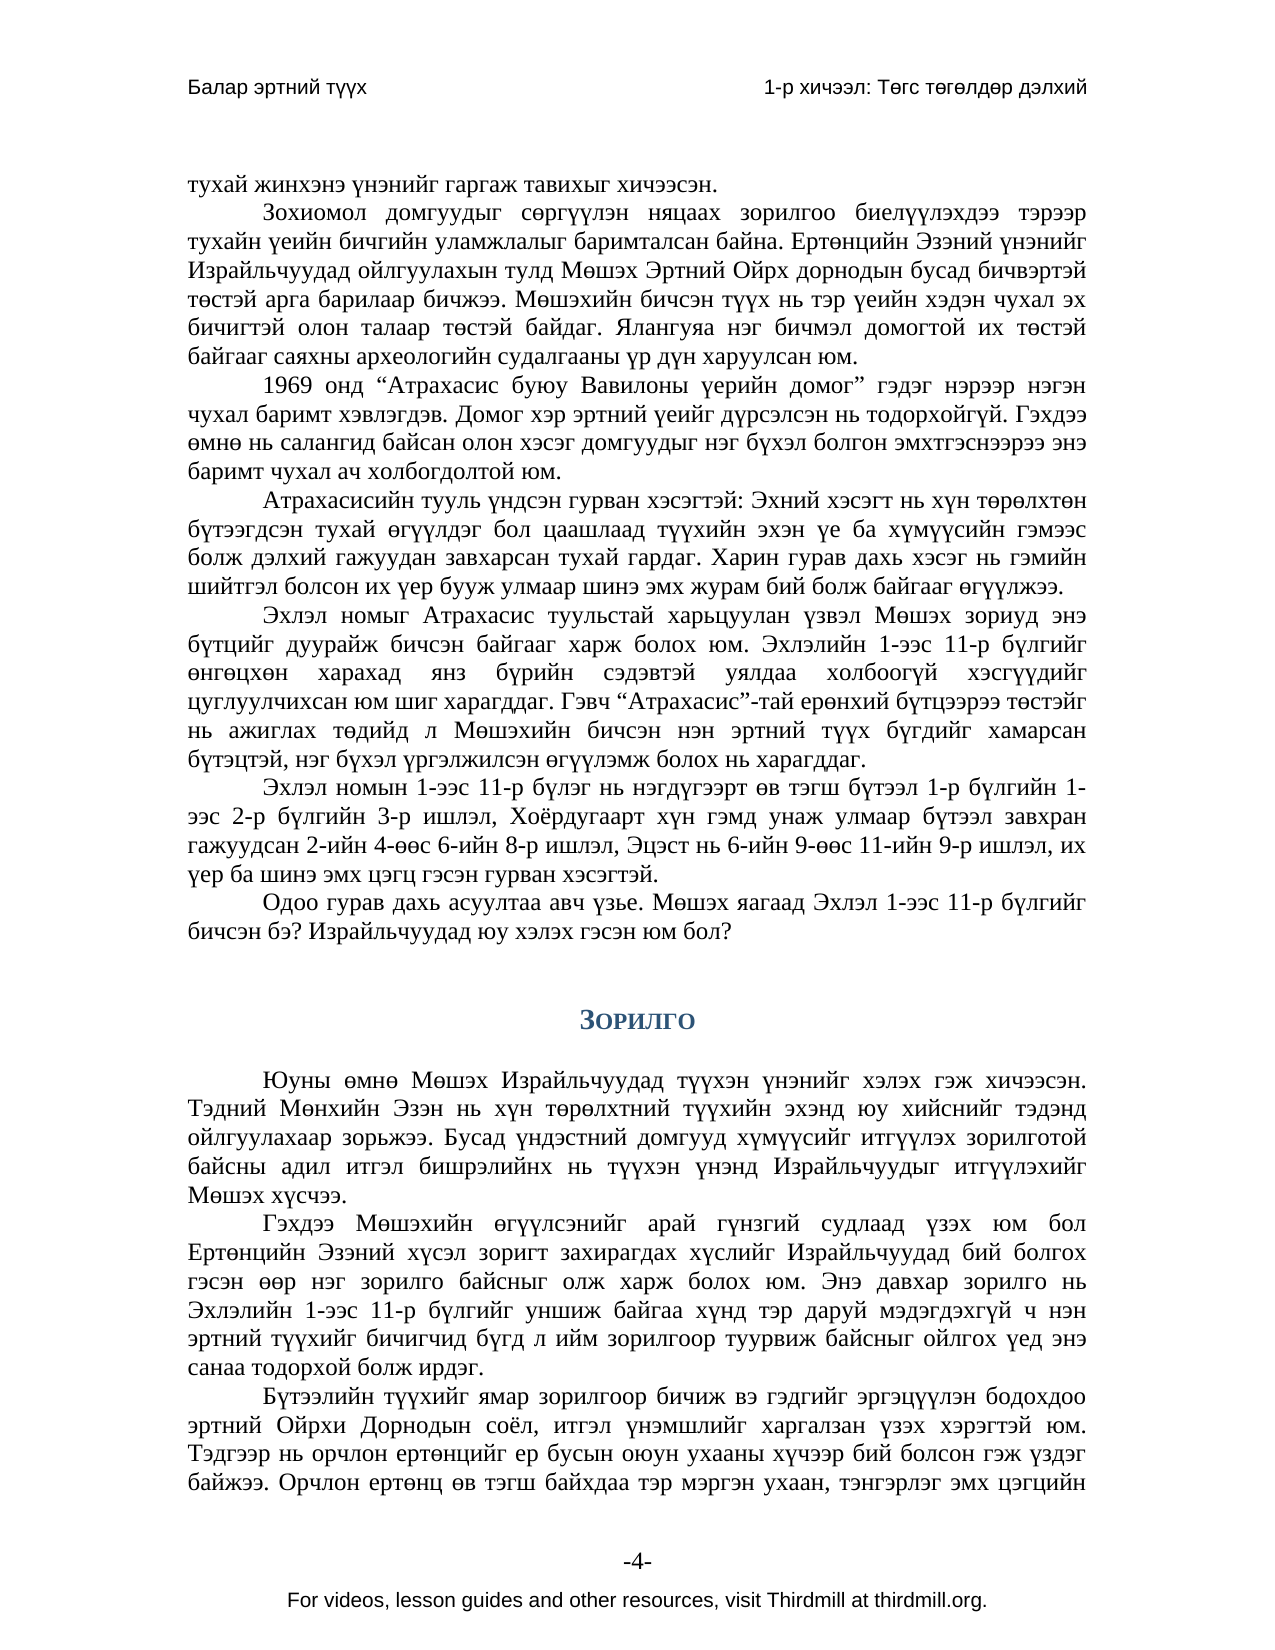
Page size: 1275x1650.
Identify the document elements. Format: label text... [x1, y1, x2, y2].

text 1969 онд “Атрахасис буюу Вавилоны үерийн домог” гэдэг нэрээр нэгэн чухал баримт хэвлэгдэв. Домог хэр эртний үеийг дүрсэлсэн нь тодорхойгүй. Гэхдээ өмнө нь салангид байсан олон хэсэг домгуудыг нэг бүхэл болгон эмхтгэснээрээ энэ баримт чухал ач холбогдолтой юм. [187, 370, 1087, 485]
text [187, 1381, 1087, 1496]
text Зохиомол домгуудыг сөргүүлэн няцаах зорилгоо биелүүлэхдээ тэрээр тухайн үеийн бичгийн уламжлалыг баримталсан байна. Ертөнцийн Эзэний үнэнийг Израйльчуудад ойлгуулахын тулд Мөшэх Эртний Ойрх дорнодын бусад бичвэртэй төстэй арга барилаар бичжээ. Мөшэхийн бичсэн түүх нь тэр үеийн хэдэн чухал эх бичигтэй олон талаар төстэй байдаг. Ялангуяа нэг бичмэл домогтой их төстэй байгааг саяхны археологийн судалгааны үр дүн харуулсан юм. [187, 197, 1087, 370]
text Гэхдээ Мөшэхийн өгүүлсэнийг арай гүнзгий судлаад үзэх юм бол Ертөнцийн Эзэний хүсэл зоригт захирагдах хүслийг Израйльчуудад бий болгох гэсэн өөр нэг зорилго байсныг олж харж болох юм. Энэ давхар зорилго нь Эхлэлийн 1-ээс 11-р бүлгийг уншиж байгаа хүнд тэр даруй мэдэгдэхгүй ч нэн эртний түүхийг бичигчид бүгд л ийм зорилгоор туурвиж байсныг ойлгох үед энэ санаа тодорхой болж ирдэг. [187, 1208, 1087, 1381]
text Зорилго [187, 1002, 1087, 1036]
text Эхлэл номын 1-ээс 11-р бүлэг нь нэгдүгээрт өв тэгш бүтээл 1-р бүлгийн 1-ээс 2-р бүлгийн 3-р ишлэл, Хоёрдугаарт хүн гэмд унаж улмаар бүтээл завхран гажуудсан 2-ийн 4-өөс 6-ийн 8-р ишлэл, Эцэст нь 6-ийн 9-өөс 11-ийн 9-р ишлэл, их үер ба шинэ эмх цэгц гэсэн гурван хэсэгтэй. [187, 772, 1087, 887]
text Юуны өмнө Мөшэх Израйльчуудад түүхэн үнэнийг хэлэх гэж хичээсэн. Тэдний Мөнхийн Эзэн нь хүн төрөлхтний түүхийн эхэнд юу хийснийг тэдэнд ойлгуулахаар зорьжээ. Бусад үндэстний домгууд хүмүүсийг итгүүлэх зорилготой байсны адил итгэл бишрэлийнх нь түүхэн үнэнд Израйльчуудыг итгүүлэхийг Мөшэх хүсчээ. [187, 1065, 1087, 1208]
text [187, 169, 1087, 197]
text Эхлэл номыг Атрахасис туульстай харьцуулан үзвэл Мөшэх зориуд энэ бүтцийг дуурайж бичсэн байгааг харж болох юм. Эхлэлийн 1-ээс 11-р бүлгийг өнгөцхөн харахад янз бүрийн сэдэвтэй уялдаа холбоогүй хэсгүүдийг цуглуулчихсан юм шиг харагддаг. Гэвч “Атрахасис”-тай ерөнхий бүтцээрээ төстэйг нь ажиглах төдийд л Мөшэхийн бичсэн нэн эртний түүх бүгдийг хамарсан бүтэцтэй, нэг бүхэл үргэлжилсэн өгүүлэмж болох нь харагддаг. [187, 600, 1087, 772]
text Атрахасисийн тууль үндсэн гурван хэсэгтэй: Эхний хэсэгт нь хүн төрөлхтөн бүтээгдсэн тухай өгүүлдэг бол цаашлаад түүхийн эхэн үе ба хүмүүсийн гэмээс болж дэлхий гажуудан завхарсан тухай гардаг. Харин гурав дахь хэсэг нь гэмийн шийтгэл болсон их үер бууж улмаар шинэ эмх журам бий болж байгааг өгүүлжээ. [187, 485, 1087, 600]
text Одоо гурав дахь асуултаа авч үзье. Мөшэх яагаад Эхлэл 1-ээс 11-р бүлгийг бичсэн бэ? Израйльчуудад юу хэлэх гэсэн юм бол? [187, 887, 1087, 945]
